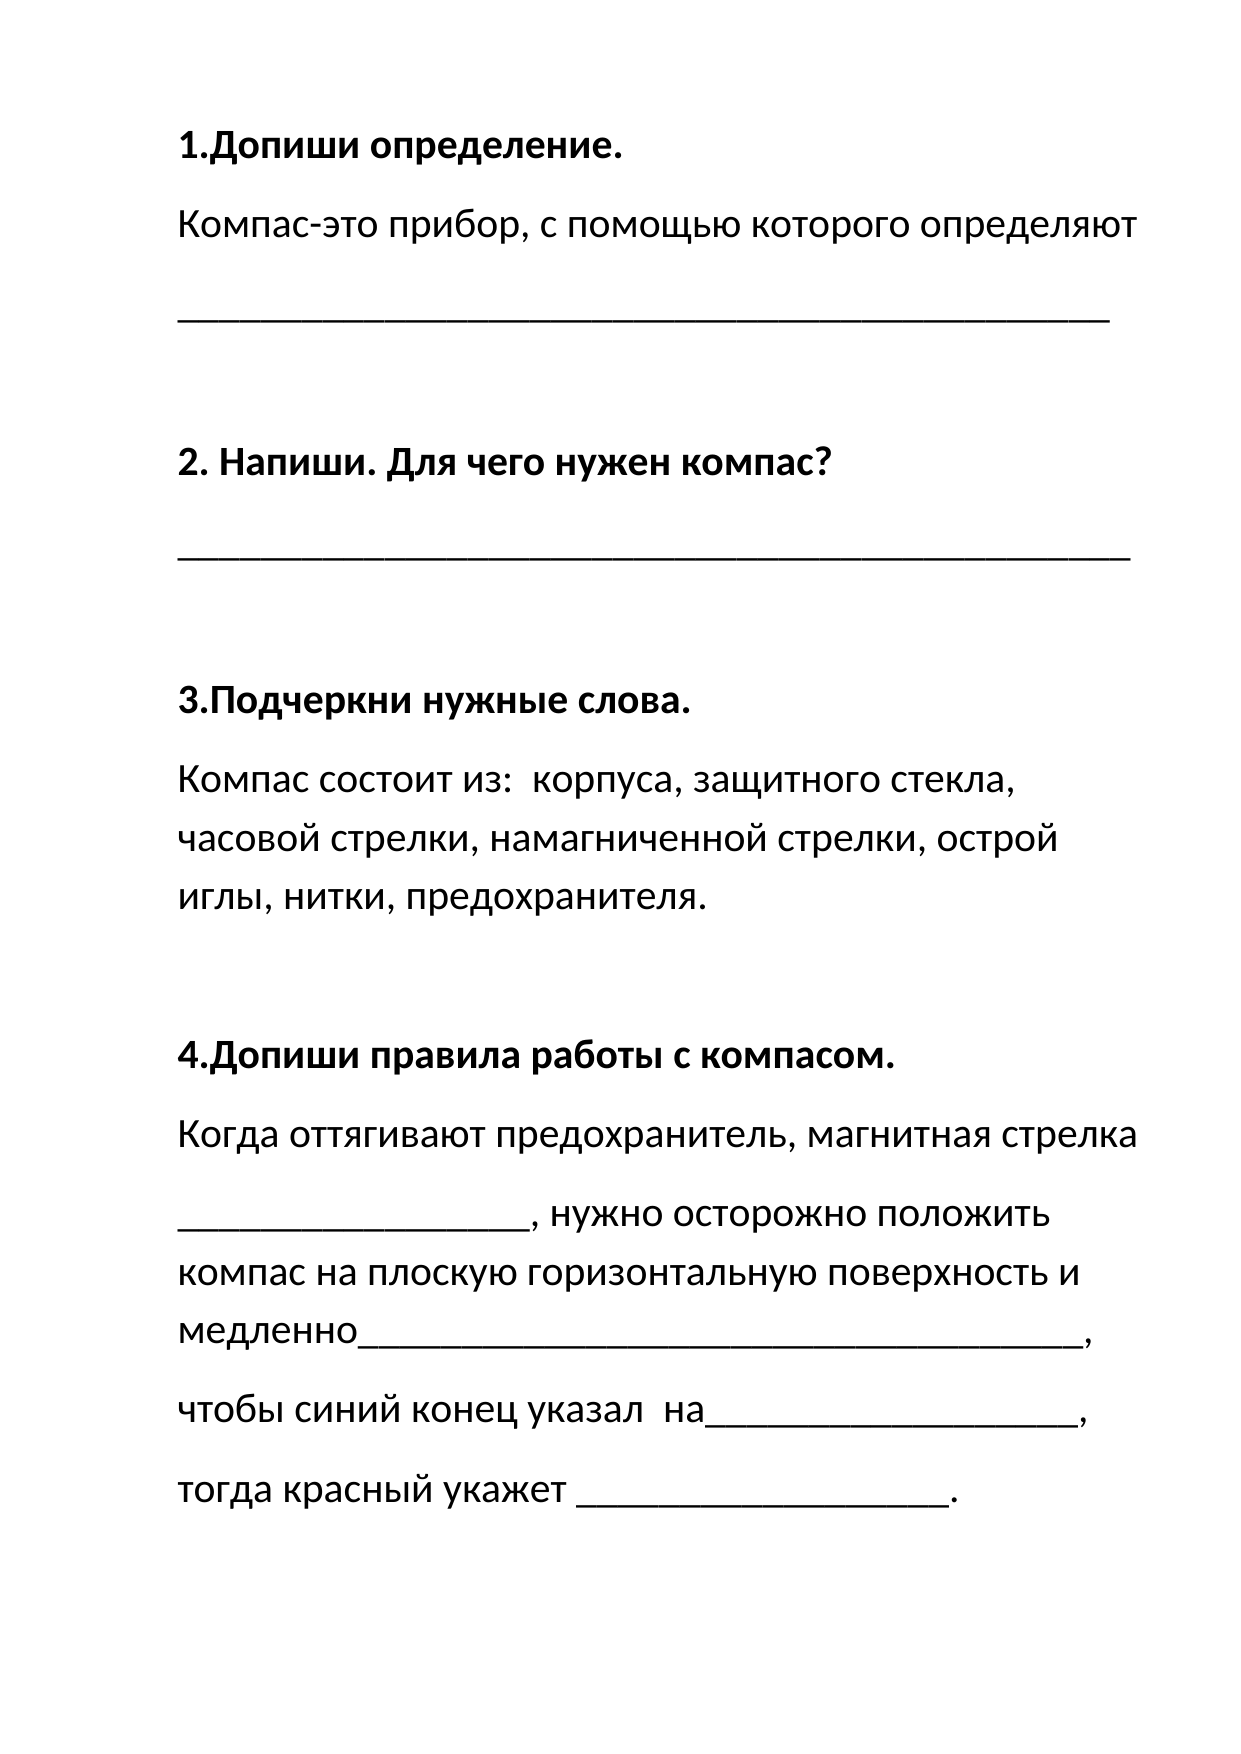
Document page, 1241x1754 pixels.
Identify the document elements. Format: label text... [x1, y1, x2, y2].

text 4.Допиши правила работы с компасом. [177, 1028, 1152, 1078]
text 1.Допиши определение. [177, 118, 1152, 169]
text 2. Напиши. Для чего нужен компас? [177, 435, 1152, 486]
text _____________________________________________ [177, 277, 1152, 327]
text тогда красный укажет __________________. [177, 1462, 1152, 1512]
text Компас-это прибор, с помощью которого определяют [177, 197, 1152, 248]
text Когда оттягивают предохранитель, магнитная стрелка [177, 1107, 1152, 1158]
text чтобы синий конец указал на__________________, [177, 1382, 1152, 1433]
text _________________, нужно осторожно положить компас на плоскую горизонтальную поверхность и медленно___________________________________, [177, 1186, 1152, 1354]
text ______________________________________________ [177, 514, 1152, 565]
text Компас состоит из: корпуса, защитного стекла, часовой стрелки, намагниченной стрелки, острой иглы, нитки, предохранителя. [177, 752, 1152, 920]
text 3.Подчеркни нужные слова. [177, 673, 1152, 724]
